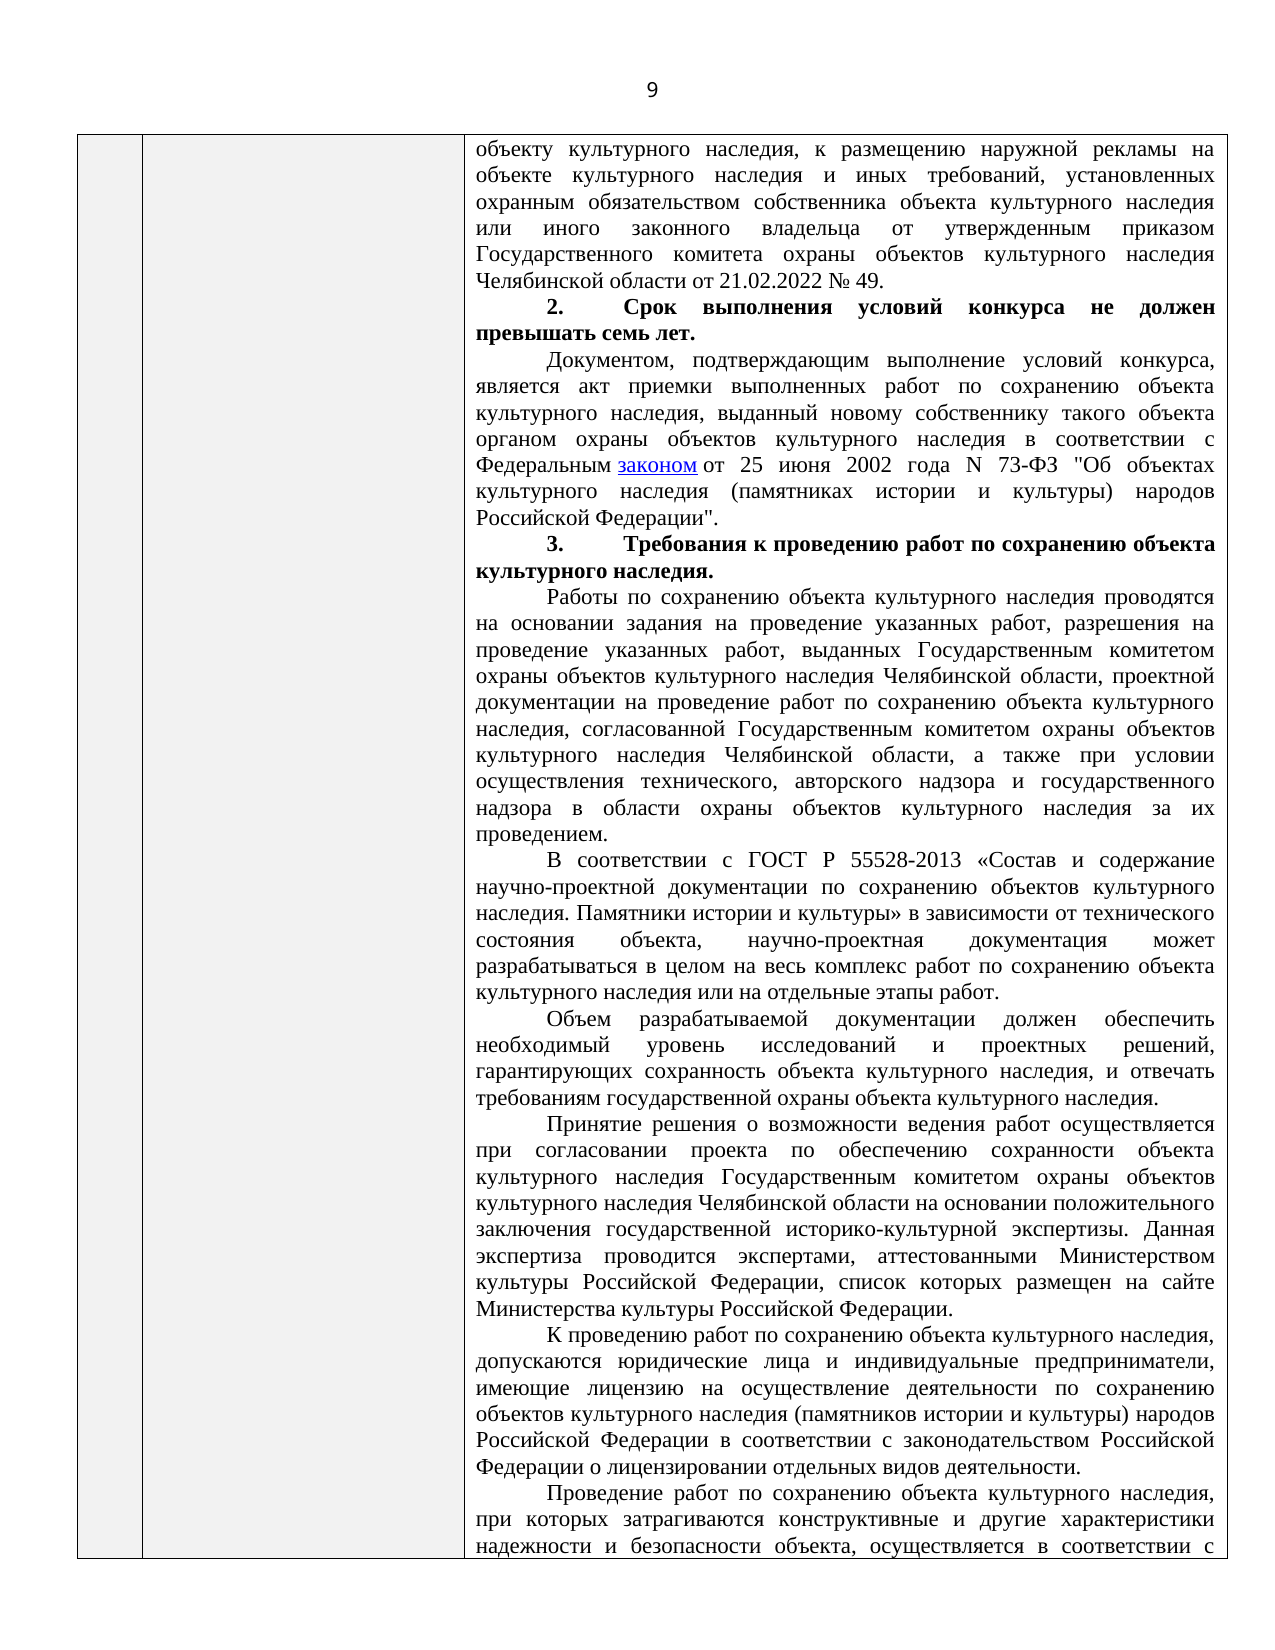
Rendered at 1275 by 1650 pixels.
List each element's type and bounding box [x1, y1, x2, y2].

table_cell [143, 135, 464, 1558]
table_cell [465, 135, 1227, 1558]
table_cell [78, 135, 142, 1558]
